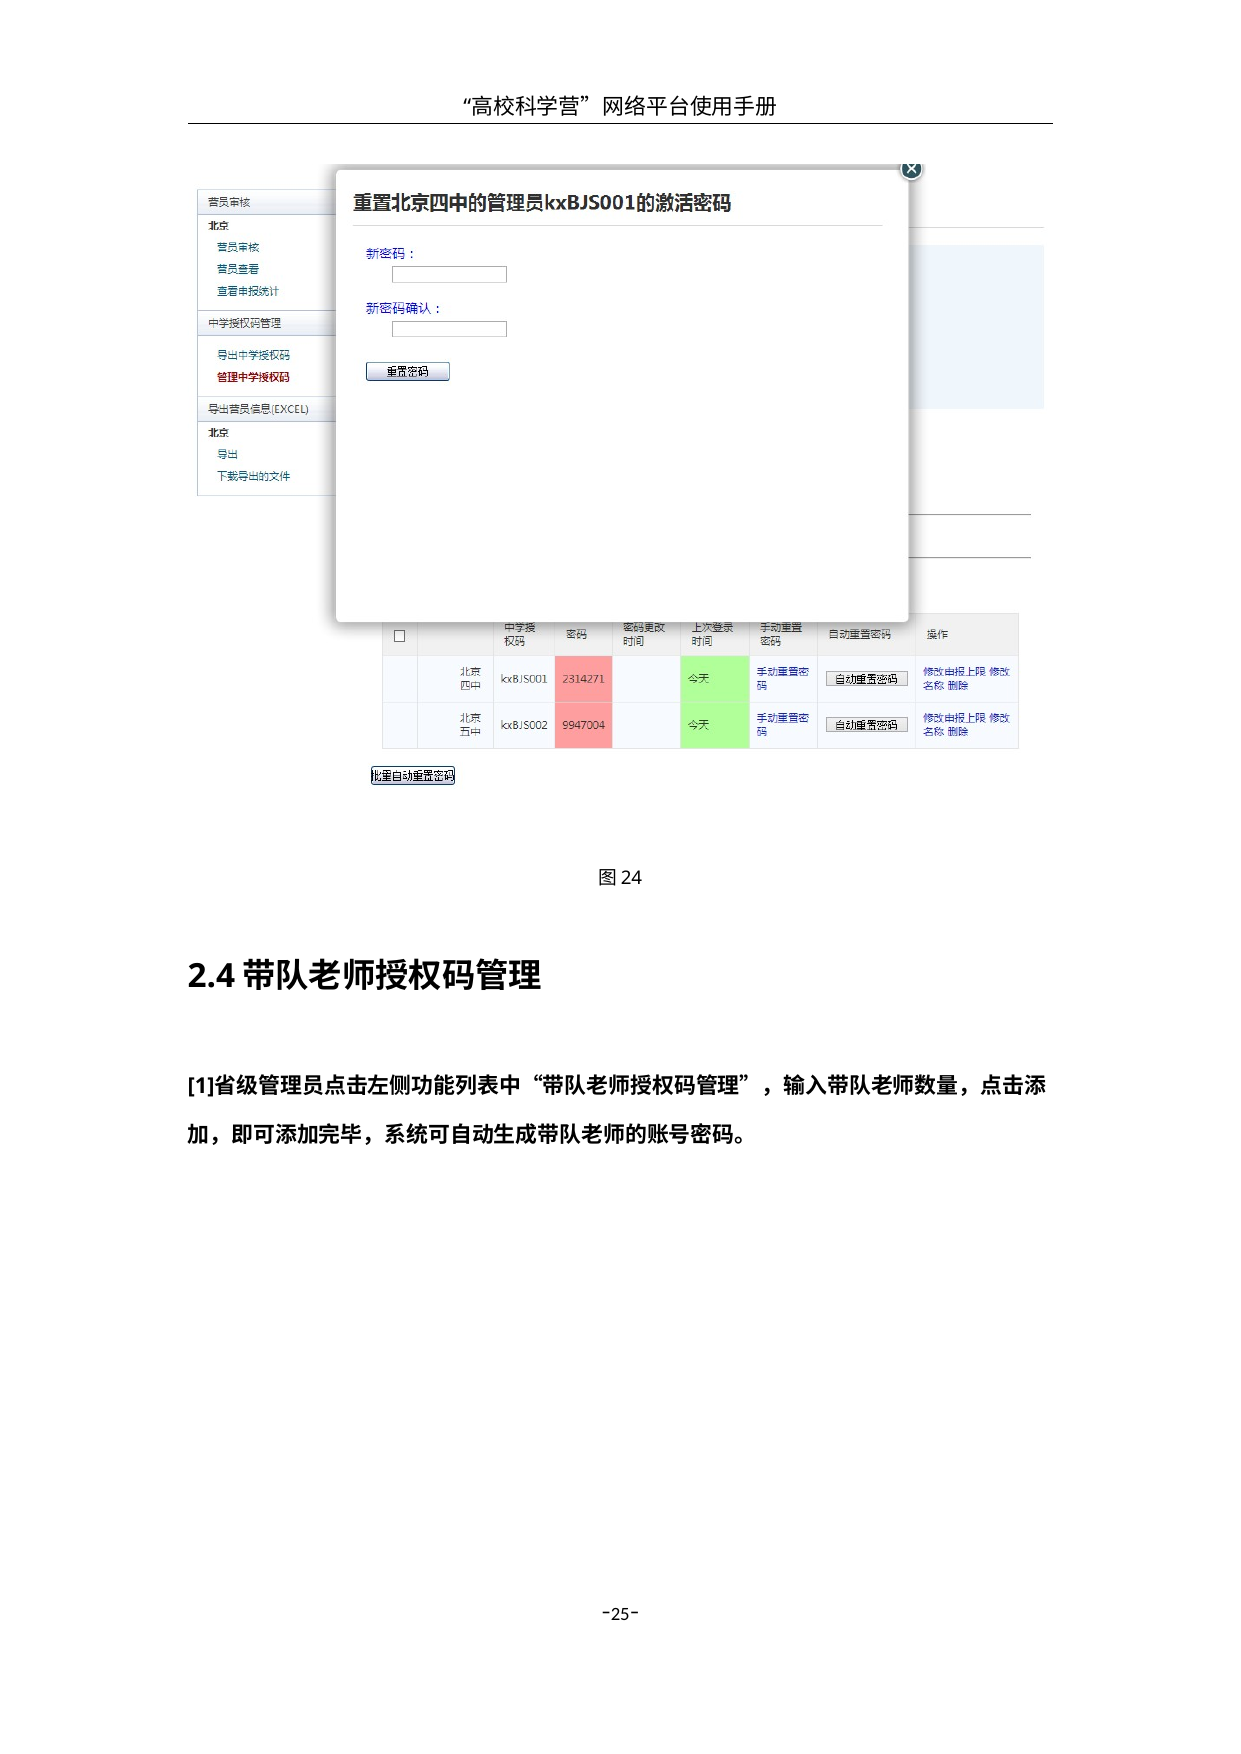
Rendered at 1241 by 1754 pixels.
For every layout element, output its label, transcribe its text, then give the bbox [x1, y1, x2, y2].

text 图24 [187, 860, 1053, 892]
picture [187, 164, 1053, 809]
text 2.4带队老师授权码管理 [187, 940, 1053, 1005]
text [1]省级管理员点击左侧功能列表中“带队老师授权码管理”，输入带队老师数量，点击添加，即可添加完毕，系统可自动生成带队老师的账号密码。 [187, 1068, 1053, 1149]
